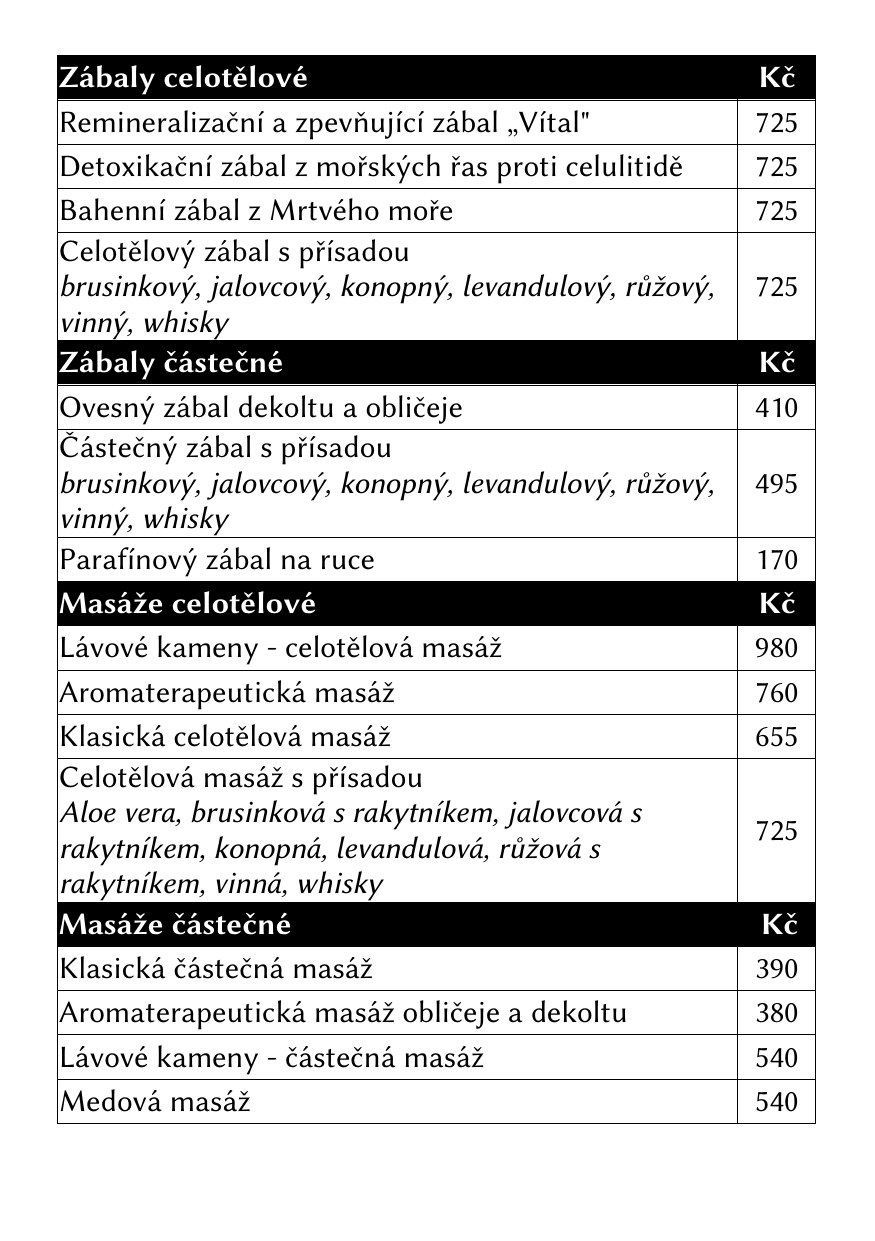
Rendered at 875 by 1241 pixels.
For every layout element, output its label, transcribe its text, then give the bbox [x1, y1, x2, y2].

table_cell Celotělová masáž s přísadou Aloe vera, brusinková s rakytníkem, jalovcová s rakytníkem, konopná, levandulová, růžová s rakytníkem, vinná, whisky [382, 759, 737, 902]
table_cell 170 [738, 538, 815, 581]
table_cell Kč [738, 582, 815, 625]
table_cell Klasická částečná masáž [58, 947, 737, 990]
table_cell 725 [738, 101, 815, 144]
table_cell 540 [738, 1035, 815, 1079]
table_cell Kč [738, 341, 815, 384]
table_header Kč [738, 56, 815, 99]
table_cell 725 [738, 233, 815, 340]
table_cell Medová masáž [58, 1080, 737, 1123]
table_cell Parafínový zábal na ruce [58, 538, 737, 581]
table_cell Kč [738, 903, 815, 946]
table_cell 390 [738, 947, 815, 990]
table_cell 725 [738, 189, 815, 232]
table_cell 725 [738, 759, 815, 902]
table_cell Aromaterapeutická masáž obličeje a dekoltu [58, 991, 737, 1034]
table_cell 540 [738, 1080, 815, 1123]
table_cell 725 [738, 145, 815, 188]
table_cell Detoxikační zábal z mořských řas proti celulitidě [58, 145, 737, 188]
table_cell Bahenní zábal z Mrtvého moře [58, 189, 737, 232]
table_cell Lávové kameny - celotělová masáž [58, 626, 737, 669]
table_cell Klasická celotělová masáž [58, 715, 737, 758]
table_cell Masáže částečné [58, 903, 737, 946]
table_header Zábaly celotělové [58, 56, 737, 99]
table_cell Remineralizační a zpevňující zábal „Vítal" [58, 101, 737, 144]
table_cell 655 [738, 715, 815, 758]
table_cell Aromaterapeutická masáž [58, 671, 737, 714]
table_cell 980 [738, 626, 815, 669]
table_cell Zábaly částečné [58, 341, 737, 384]
table_cell 760 [738, 671, 815, 714]
table_cell Částečný zábal s přísadou brusinkový, jalovcový, konopný, levandulový, růžový, vinný, whisky [227, 430, 737, 537]
table_cell 495 [738, 430, 815, 537]
table_cell Ovesný zábal dekoltu a obličeje [58, 386, 737, 429]
table_cell Celotělový zábal s přísadou brusinkový, jalovcový, konopný, levandulový, růžový, vinný, whisky [58, 233, 737, 340]
table_cell Masáže celotělové [58, 582, 737, 625]
table_cell Lávové kameny - částečná masáž [58, 1035, 737, 1079]
table_cell 410 [738, 386, 815, 429]
table_cell 380 [738, 991, 815, 1034]
